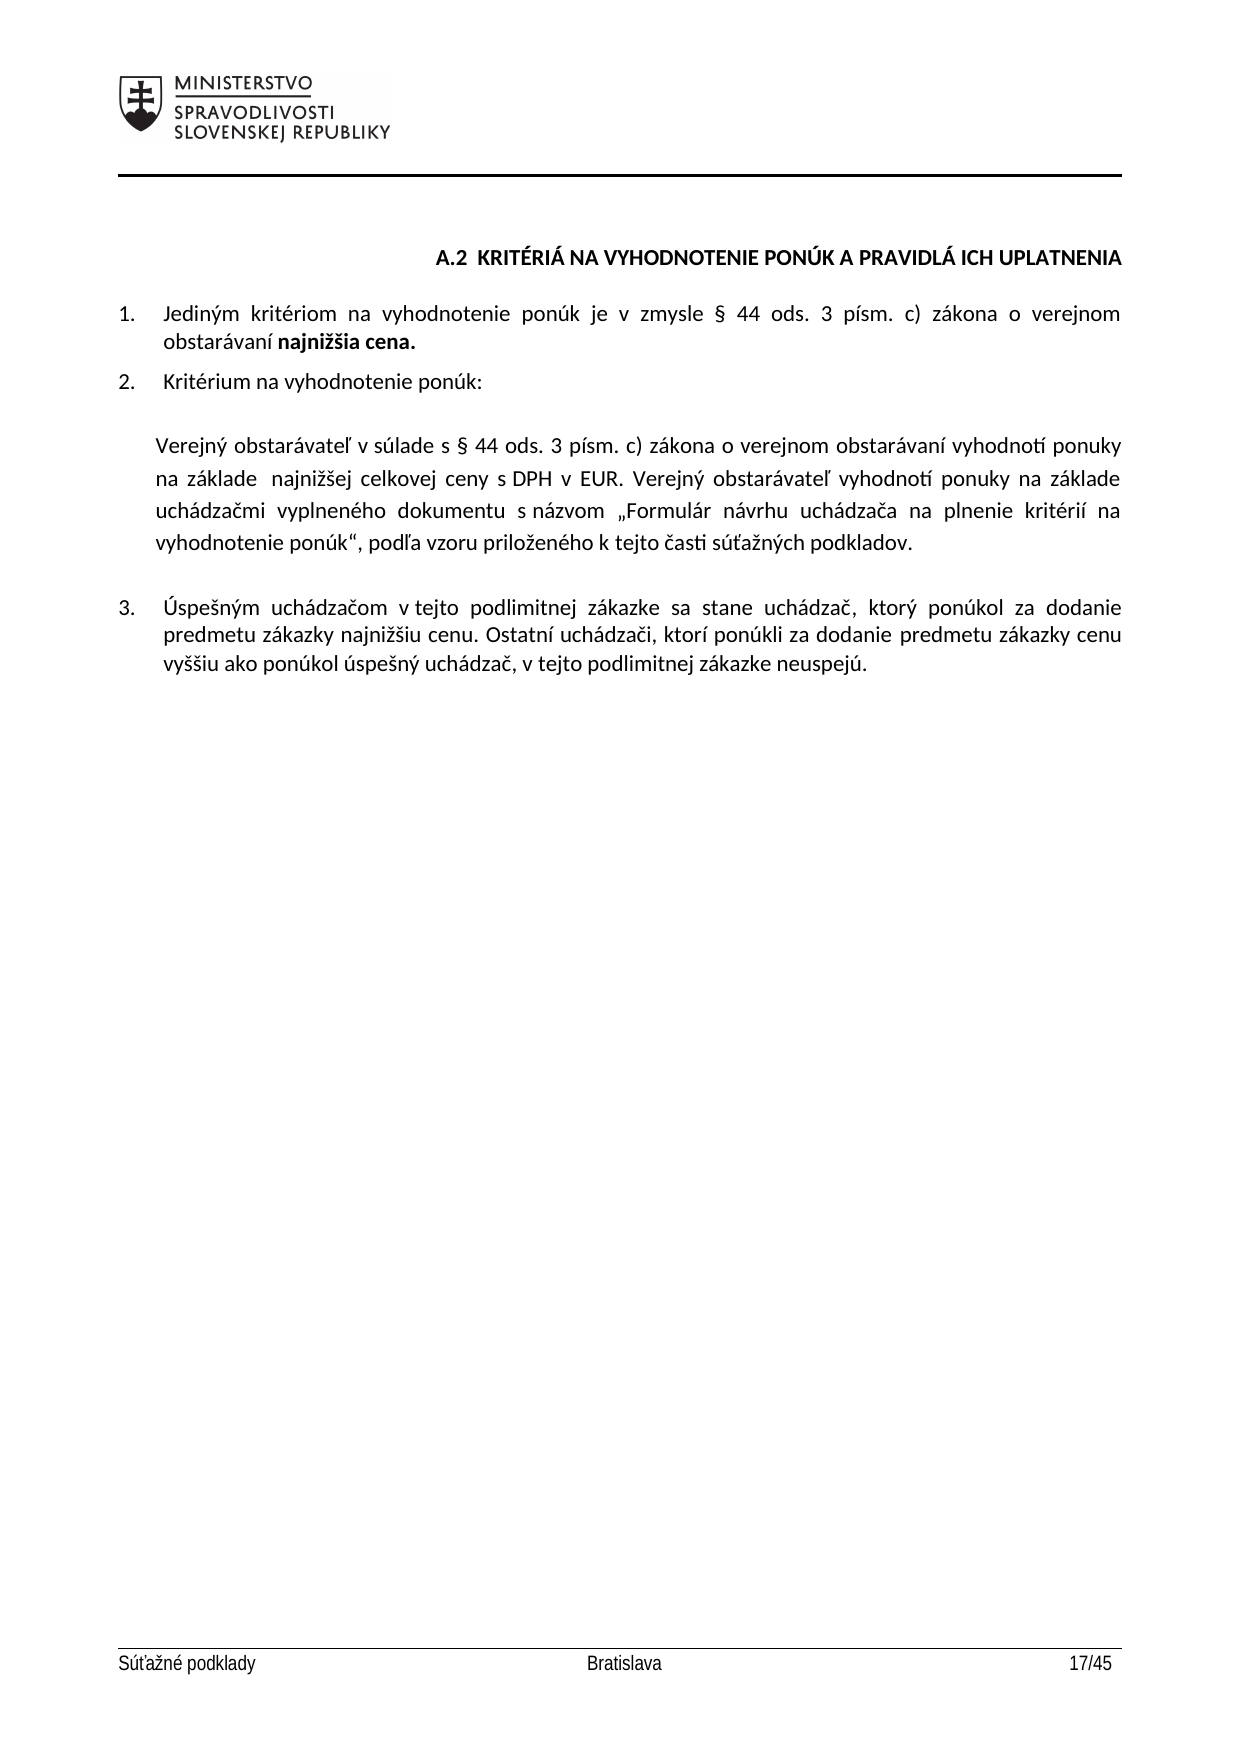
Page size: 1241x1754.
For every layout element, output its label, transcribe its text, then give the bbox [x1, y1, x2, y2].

picture [118, 73, 390, 144]
list Kritérium na vyhodnotenie ponúk: [118, 367, 1122, 395]
list Úspešným uchádzačom v tejto podlimitnej zákazke sa stane uchádzač, ktorý ponúkol za dodanie predmetu zákazky najnižšiu cenu. Ostatní uchádzači, ktorí ponúkli za dodanie predmetu zákazky cenu vyššiu ako ponúkol úspešný uchádzač, v tejto podlimitnej zákazke neuspejú. [118, 593, 1122, 677]
list Verejný obstarávateľ v súlade s § 44 ods. 3 písm. c) zákona o verejnom obstarávaní vyhodnotí ponuky na základe najnižšej celkovej ceny s DPH v EUR. Verejný obstarávateľ vyhodnotí ponuky na základe uchádzačmi vyplneného dokumentu s názvom „Formulár návrhu uchádzača na plnenie kritérií na vyhodnotenie ponúk“, podľa vzoru priloženého k tejto časti súťažných podkladov. [155, 432, 1122, 556]
text A.2 KRITÉRIÁ NA VYHODNOTENIE PONÚK A PRAVIDLÁ ICH UPLATNENIA [118, 243, 1122, 271]
list Jediným kritériom na vyhodnotenie ponúk je v zmysle § 44 ods. 3 písm. c) zákona o verejnom obstarávaní najnižšia cena. [118, 299, 1122, 355]
